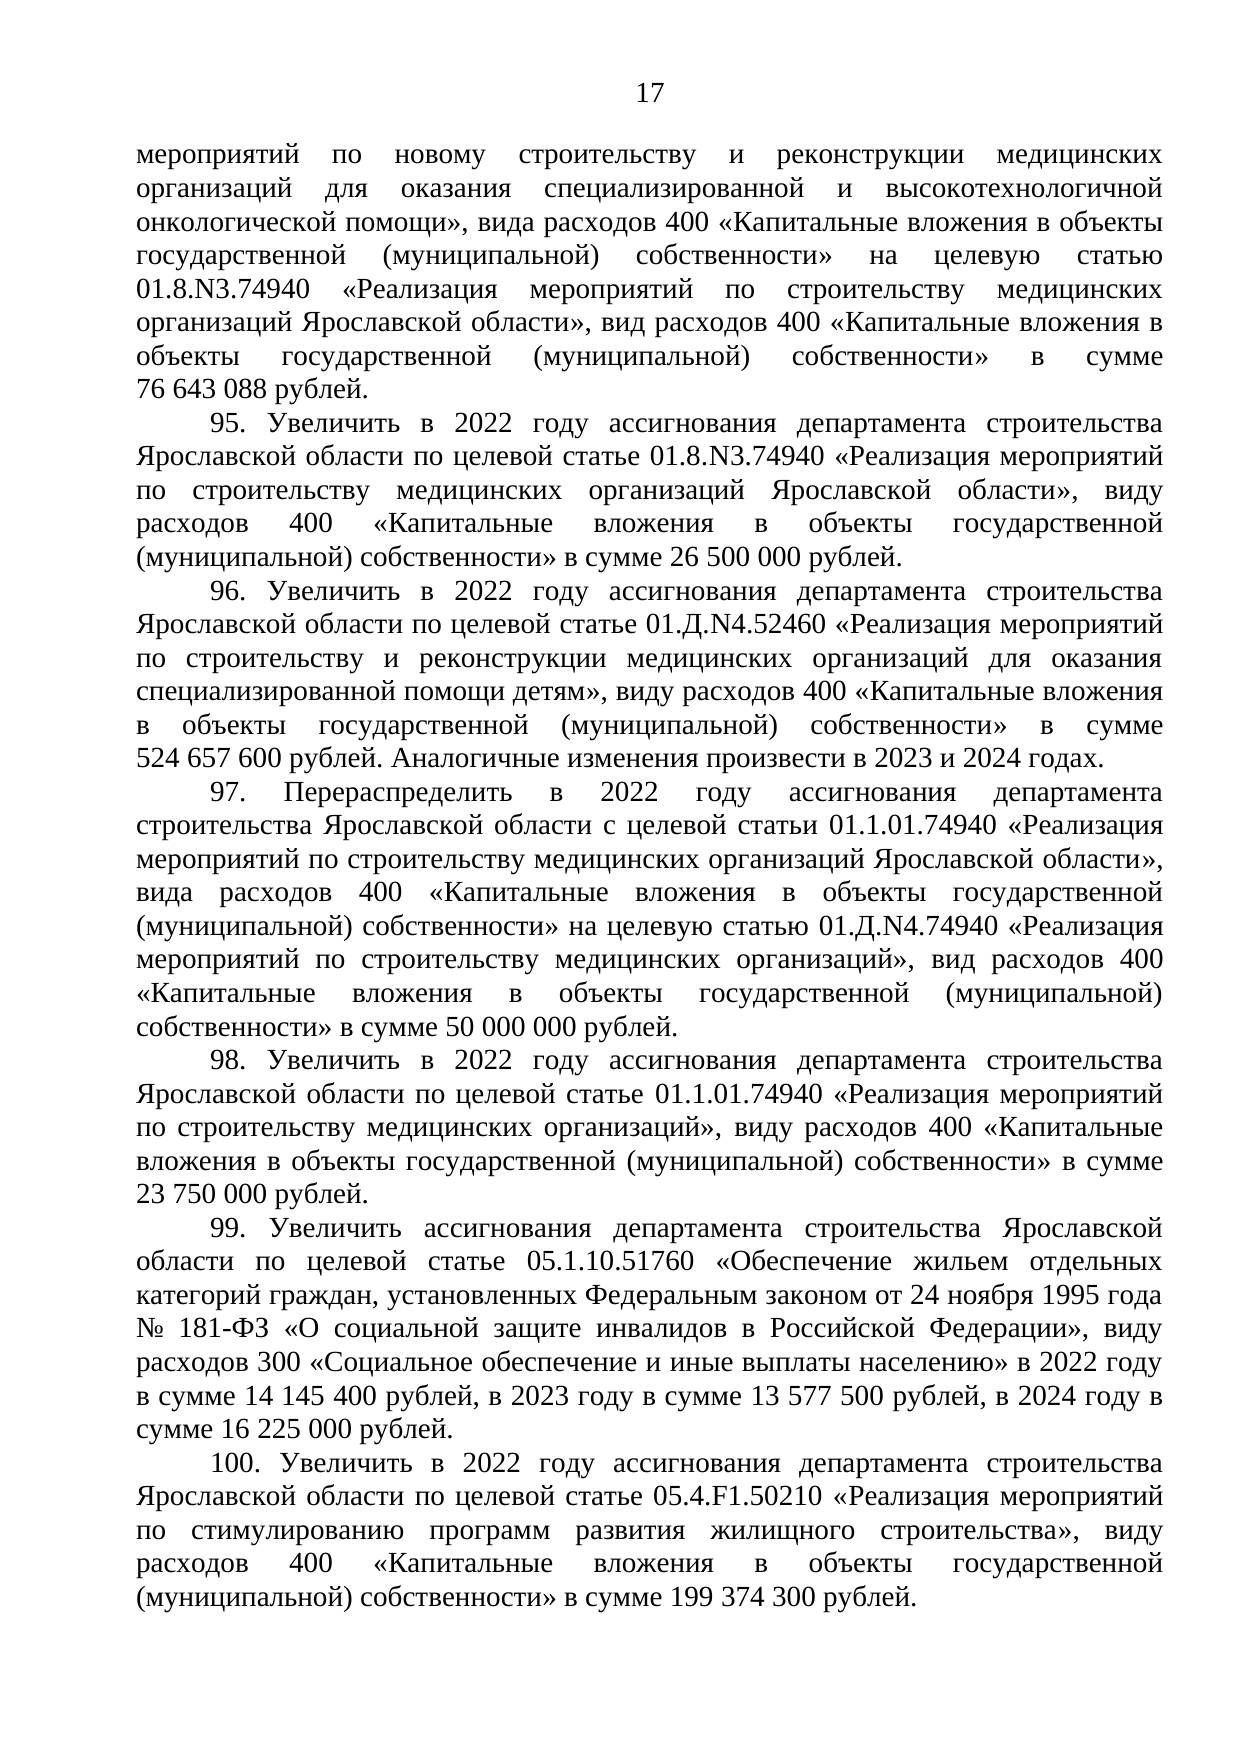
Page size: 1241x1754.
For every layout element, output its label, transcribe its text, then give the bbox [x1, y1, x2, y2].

text 98. Увеличить в 2022 году ассигнования департамента строительства Ярославской области по целевой статье 01.1.01.74940 «Реализация мероприятий по строительству медицинских организаций», виду расходов 400 «Капитальные вложения в объекты государственной (муниципальной) собственности» в сумме 23 750 000 рублей. [136, 1042, 1163, 1210]
text 96. Увеличить в 2022 году ассигнования департамента строительства Ярославской области по целевой статье 01.Д.N4.52460 «Реализация мероприятий по строительству и реконструкции медицинских организаций для оказания специализированной помощи детям», виду расходов 400 «Капитальные вложения в объекты государственной (муниципальной) собственности» в сумме 524 657 600 рублей. Аналогичные изменения произвести в 2023 и 2024 годах. [136, 573, 1163, 774]
text 99. Увеличить ассигнования департамента строительства Ярославской области по целевой статье 05.1.10.51760 «Обеспечение жильем отдельных категорий граждан, установленных Федеральным законом от 24 ноября 1995 года № 181-ФЗ «О социальной защите инвалидов в Российской Федерации», виду расходов 300 «Социальное обеспечение и иные выплаты населению» в 2022 году в сумме 14 145 400 рублей, в 2023 году в сумме 13 577 500 рублей, в 2024 году в сумме 16 225 000 рублей. [136, 1210, 1163, 1445]
text 95. Увеличить в 2022 году ассигнования департамента строительства Ярославской области по целевой статье 01.8.N3.74940 «Реализация мероприятий по строительству медицинских организаций Ярославской области», виду расходов 400 «Капитальные вложения в объекты государственной (муниципальной) собственности» в сумме 26 500 000 рублей. [136, 405, 1163, 573]
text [136, 137, 1163, 405]
text 100. Увеличить в 2022 году ассигнования департамента строительства Ярославской области по целевой статье 05.4.F1.50210 «Реализация мероприятий по стимулированию программ развития жилищного строительства», виду расходов 400 «Капитальные вложения в объекты государственной (муниципальной) собственности» в сумме 199 374 300 рублей. [136, 1445, 1163, 1612]
text 97. Перераспределить в 2022 году ассигнования департамента строительства Ярославской области с целевой статьи 01.1.01.74940 «Реализация мероприятий по строительству медицинских организаций Ярославской области», вида расходов 400 «Капитальные вложения в объекты государственной (муниципальной) собственности» на целевую статью 01.Д.N4.74940 «Реализация мероприятий по строительству медицинских организаций», вид расходов 400 «Капитальные вложения в объекты государственной (муниципальной) собственности» в сумме 50 000 000 рублей. [136, 774, 1163, 1042]
